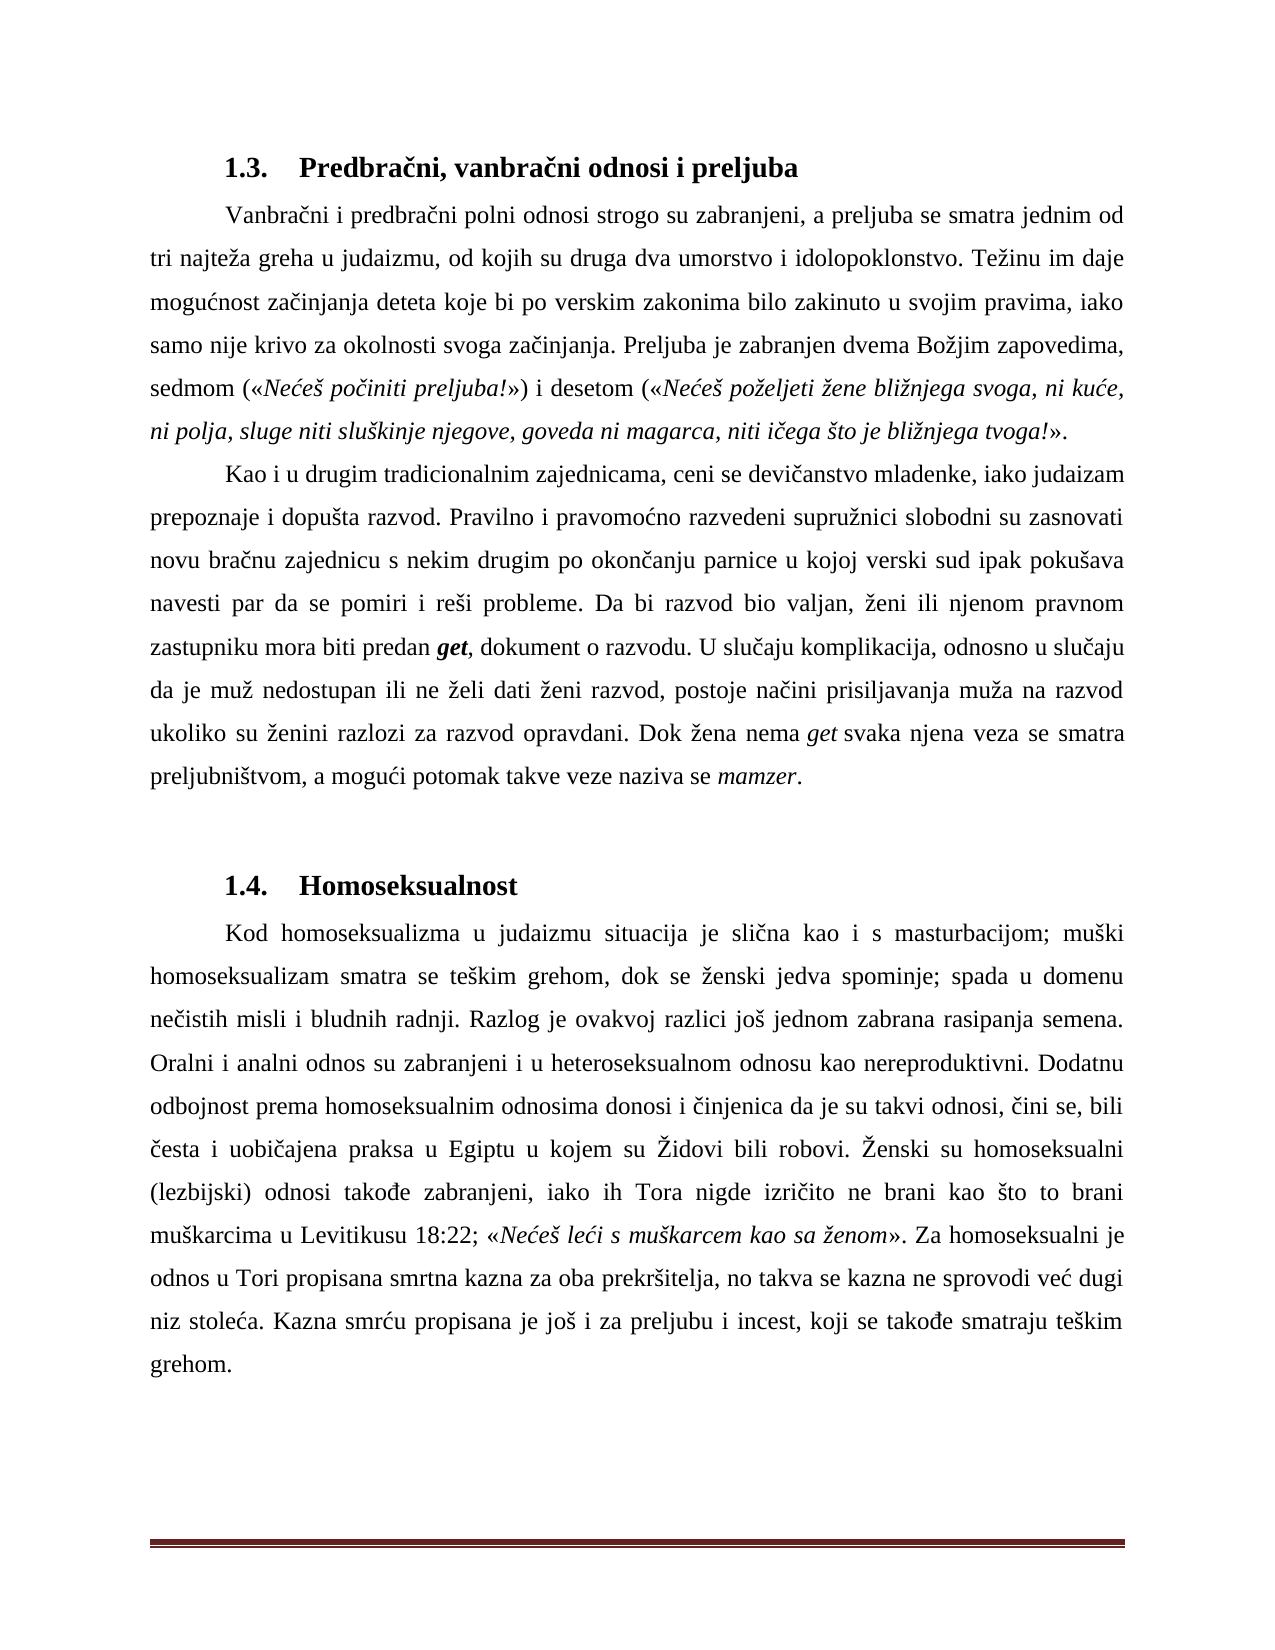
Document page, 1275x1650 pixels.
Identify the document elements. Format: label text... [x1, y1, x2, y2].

subtitle Homoseksualnost [224, 868, 1125, 902]
text Kod homoseksualizma u judaizmu situacija je slična kao i s masturbacijom; muški homoseksualizam smatra se teškim grehom, dok se ženski jedva spominje; spada u domenu nečistih misli i bludnih radnji. Razlog je ovakvoj razlici još jednom zabrana rasipanja semena. Oralni i analni odnos su zabranjeni i u heteroseksualnom odnosu kao nereproduktivni. Dodatnu odbojnost prema homoseksualnim odnosima donosi i činjenica da je su takvi odnosi, čini se, bili česta i uobičajena praksa u Egiptu u kojem su Židovi bili robovi. Ženski su homoseksualni (lezbijski) odnosi takođe zabranjeni, iako ih Tora nigde izričito ne brani kao što to brani muškarcima u Levitikusu 18:22; «Nećeš leći s muškarcem kao sa ženom». Za homoseksualni je odnos u Tori propisana smrtna kazna za oba prekršitelja, no takva se kazna ne sprovodi već dugi niz stoleća. Kazna smrću propisana je još i za preljubu i incest, koji se takođe smatraju teškim grehom. [150, 918, 1125, 1378]
text Vanbračni i predbračni polni odnosi strogo su zabranjeni, a preljuba se smatra jednim od tri najteža greha u judaizmu, od kojih su druga dva umorstvo i idolopoklonstvo. Težinu im daje mogućnost začinjanja deteta koje bi po verskim zakonima bilo zakinuto u svojim pravima, iako samo nije krivo za okolnosti svoga začinjanja. Preljuba je zabranjen dvema Božjim zapovedima, sedmom («Nećeš počiniti preljuba!») i desetom («Nećeš poželjeti žene bližnjega svoga, ni kuće, ni polja, sluge niti sluškinje njegove, goveda ni magarca, niti ičega što je bližnjega tvoga!». [150, 200, 1125, 445]
text Kao i u drugim tradicionalnim zajednicama, ceni se devičanstvo mladenke, iako judaizam prepoznaje i dopušta razvod. Pravilno i pravomoćno razvedeni supružnici slobodni su zasnovati novu bračnu zajednicu s nekim drugim po okončanju parnice u kojoj verski sud ipak pokušava navesti par da se pomiri i reši probleme. Da bi razvod bio valjan, ženi ili njenom pravnom zastupniku mora biti predan get, dokument o razvodu. U slučaju komplikacija, odnosno u slučaju da je muž nedostupan ili ne želi dati ženi razvod, postoje načini prisiljavanja muža na razvod ukoliko su ženini razlozi za razvod opravdani. Dok žena nema get svaka njena veza se smatra preljubništvom, a mogući potomak takve veze naziva se mamzer. [150, 459, 1125, 790]
subtitle Predbračni, vanbračni odnosi i preljuba [224, 150, 1125, 183]
